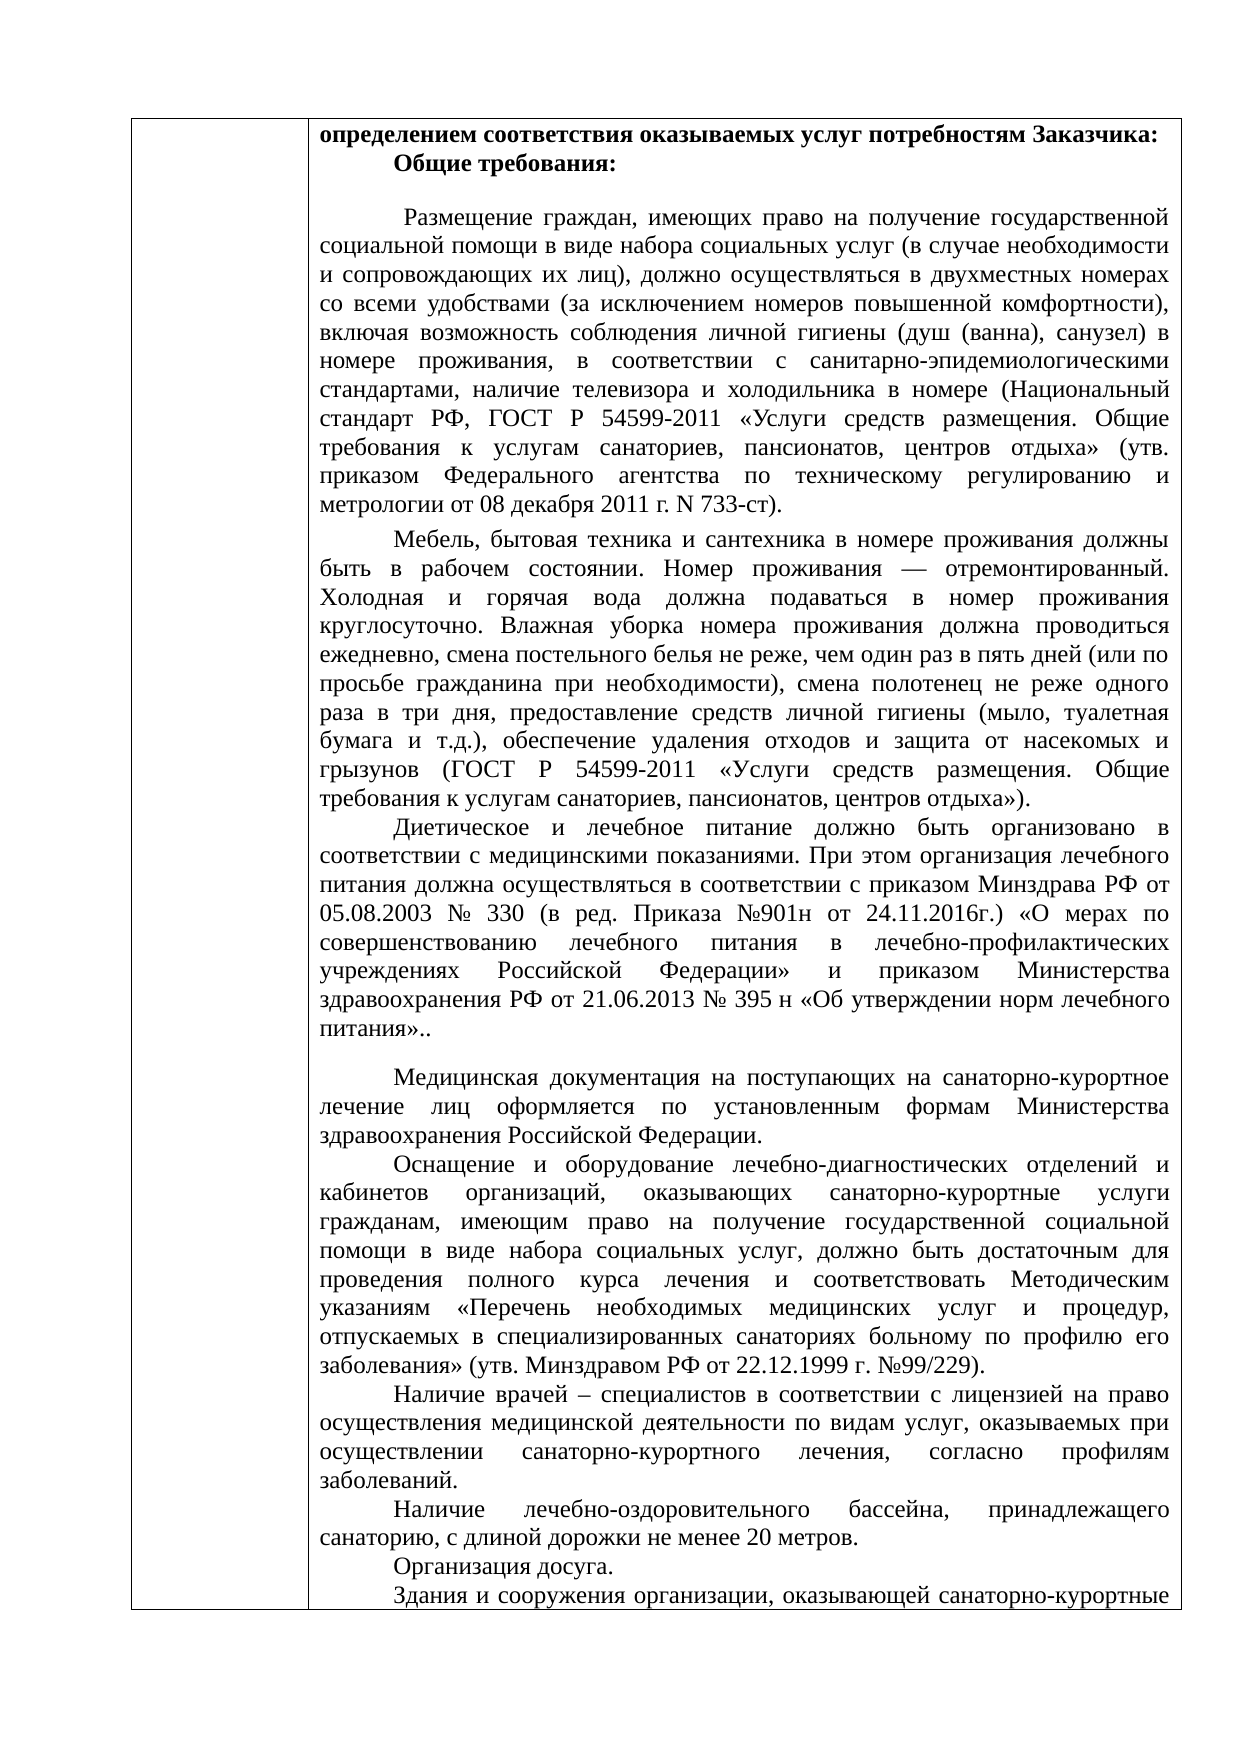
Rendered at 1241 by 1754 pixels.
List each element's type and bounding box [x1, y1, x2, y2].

table_cell [132, 119, 308, 1609]
table_cell [309, 119, 1181, 1609]
